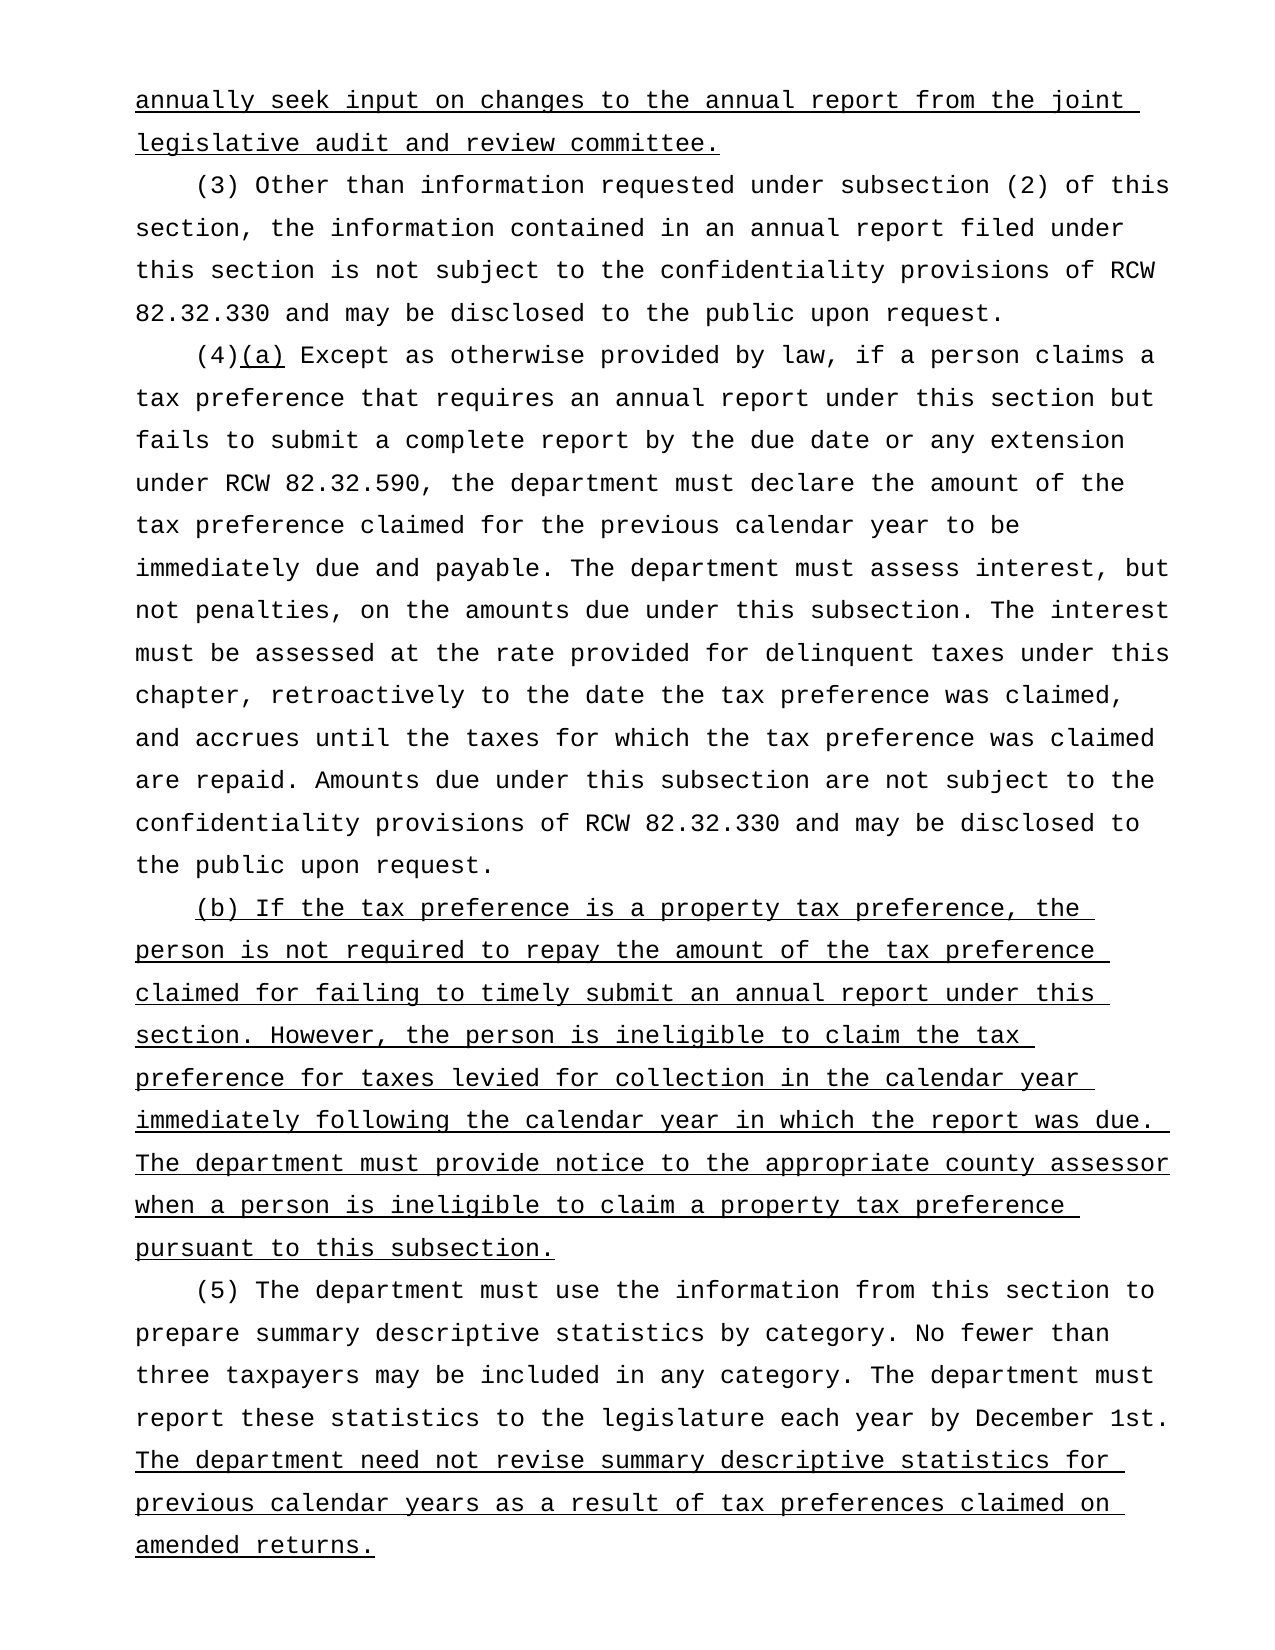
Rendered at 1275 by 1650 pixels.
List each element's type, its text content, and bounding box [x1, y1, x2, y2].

text (3) Other than information requested under subsection (2) of this section, the information contained in an annual report filed under this section is not subject to the confidentiality provisions of RCW 82.32.330 and may be disclosed to the public upon request. [135, 160, 1170, 330]
text (b) If the tax preference is a property tax preference, the person is not required to repay the amount of the tax preference claimed for failing to timely submit an annual report under this section. However, the person is ineligible to claim the tax preference for taxes levied for collection in the calendar year immediately following the calendar year in which the report was due. The department must provide notice to the appropriate county assessor when a person is ineligible to claim a property tax preference pursuant to this subsection. [135, 1133, 1170, 1174]
text (b) If the tax preference is a property tax preference, the person is not required to repay the amount of the tax preference claimed for failing to timely submit an annual report under this section. However, the person is ineligible to claim the tax preference for taxes levied for collection in the calendar year immediately following the calendar year in which the report was due. The department must provide notice to the appropriate county assessor when a person is ineligible to claim a property tax preference pursuant to this subsection. [135, 882, 1170, 1131]
text (4)(a) Except as otherwise provided by law, if a person claims a tax preference that requires an annual report under this section but fails to submit a complete report by the due date or any extension under RCW 82.32.590, the department must declare the amount of the tax preference claimed for the previous calendar year to be immediately due and payable. The department must assess interest, but not penalties, on the amounts due under this subsection. The interest must be assessed at the rate provided for delinquent taxes under this chapter, retroactively to the date the tax preference was claimed, and accrues until the taxes for which the tax preference was claimed are repaid. Amounts due under this subsection are not subject to the confidentiality provisions of RCW 82.32.330 and may be disclosed to the public upon request. [135, 330, 1170, 882]
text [135, 75, 1170, 160]
text (b) If the tax preference is a property tax preference, the person is not required to repay the amount of the tax preference claimed for failing to timely submit an annual report under this section. However, the person is ineligible to claim the tax preference for taxes levied for collection in the calendar year immediately following the calendar year in which the report was due. The department must provide notice to the appropriate county assessor when a person is ineligible to claim a property tax preference pursuant to this subsection. [135, 1175, 1170, 1265]
text (5) The department must use the information from this section to prepare summary descriptive statistics by category. No fewer than three taxpayers may be included in any category. The department must report these statistics to the legislature each year by December 1st. The department need not revise summary descriptive statistics for previous calendar years as a result of tax preferences claimed on amended returns. [135, 1265, 1170, 1562]
